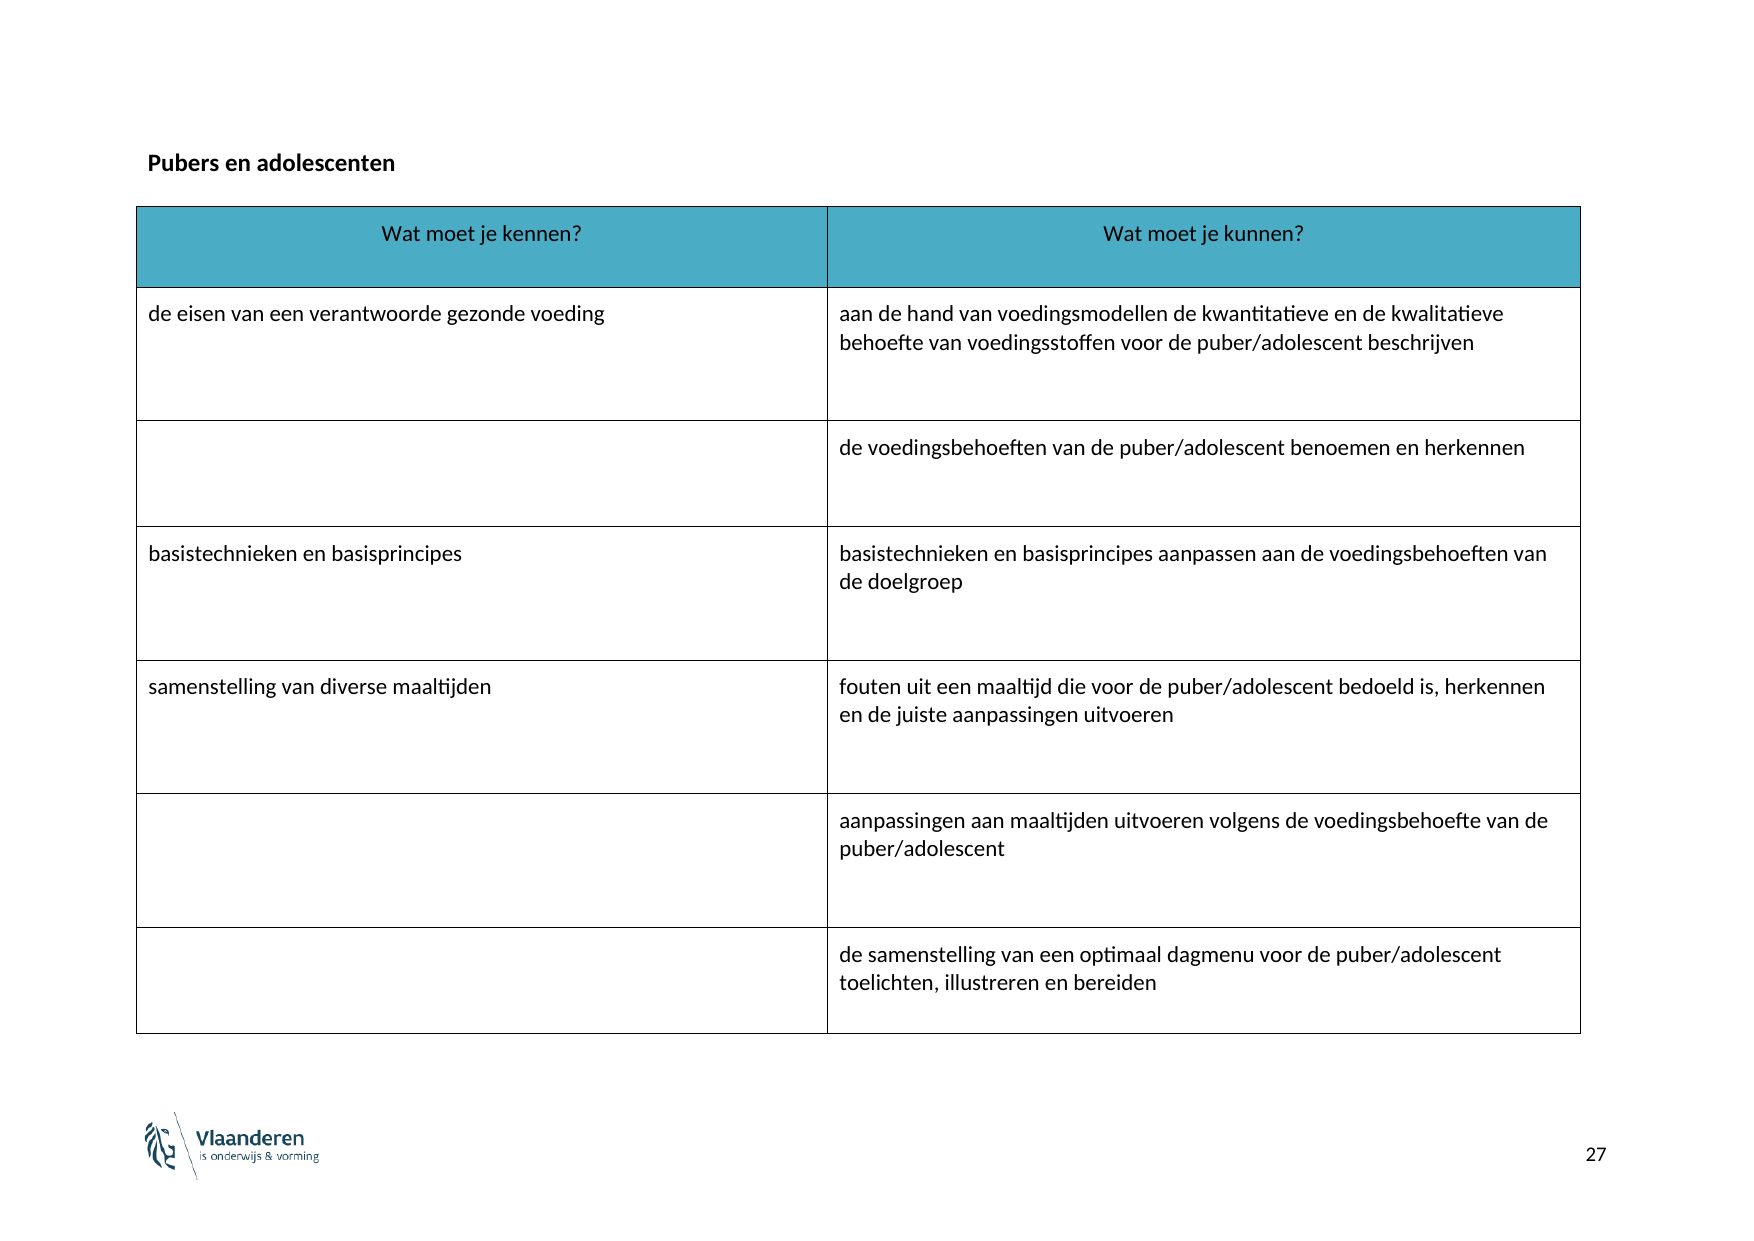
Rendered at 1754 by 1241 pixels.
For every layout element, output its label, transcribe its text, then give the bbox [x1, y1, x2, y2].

text Pubers en adolescenten [148, 148, 1606, 178]
table_cell samenstelling van diverse maaltijden [137, 661, 827, 793]
table_cell fouten uit een maaltijd die voor de puber/adolescent bedoeld is, herkennen en de juiste aanpassingen uitvoeren [828, 661, 1580, 793]
table_cell aanpassingen aan maaltijden uitvoeren volgens de voedingsbehoefte van de puber/adolescent [828, 794, 1580, 927]
table_header Wat moet je kennen? [137, 207, 827, 287]
table_cell basistechnieken en basisprincipes aanpassen aan de voedingsbehoeften van de doelgroep [828, 527, 1580, 660]
table_cell de voedingsbehoeften van de puber/adolescent benoemen en herkennen [828, 421, 1580, 526]
table_cell basistechnieken en basisprincipes [137, 527, 827, 660]
table_cell de samenstelling van een optimaal dagmenu voor de puber/adolescent toelichten, illustreren en bereiden [828, 928, 1580, 1033]
table_cell [137, 794, 827, 927]
picture [144, 1112, 327, 1180]
table_cell [137, 928, 827, 1033]
table_header Wat moet je kunnen? [828, 207, 1580, 287]
table_cell de eisen van een verantwoorde gezonde voeding [137, 288, 827, 420]
table_cell [137, 421, 827, 526]
table_cell aan de hand van voedingsmodellen de kwantitatieve en de kwalitatieve behoefte van voedingsstoffen voor de puber/adolescent beschrijven [828, 288, 1580, 420]
